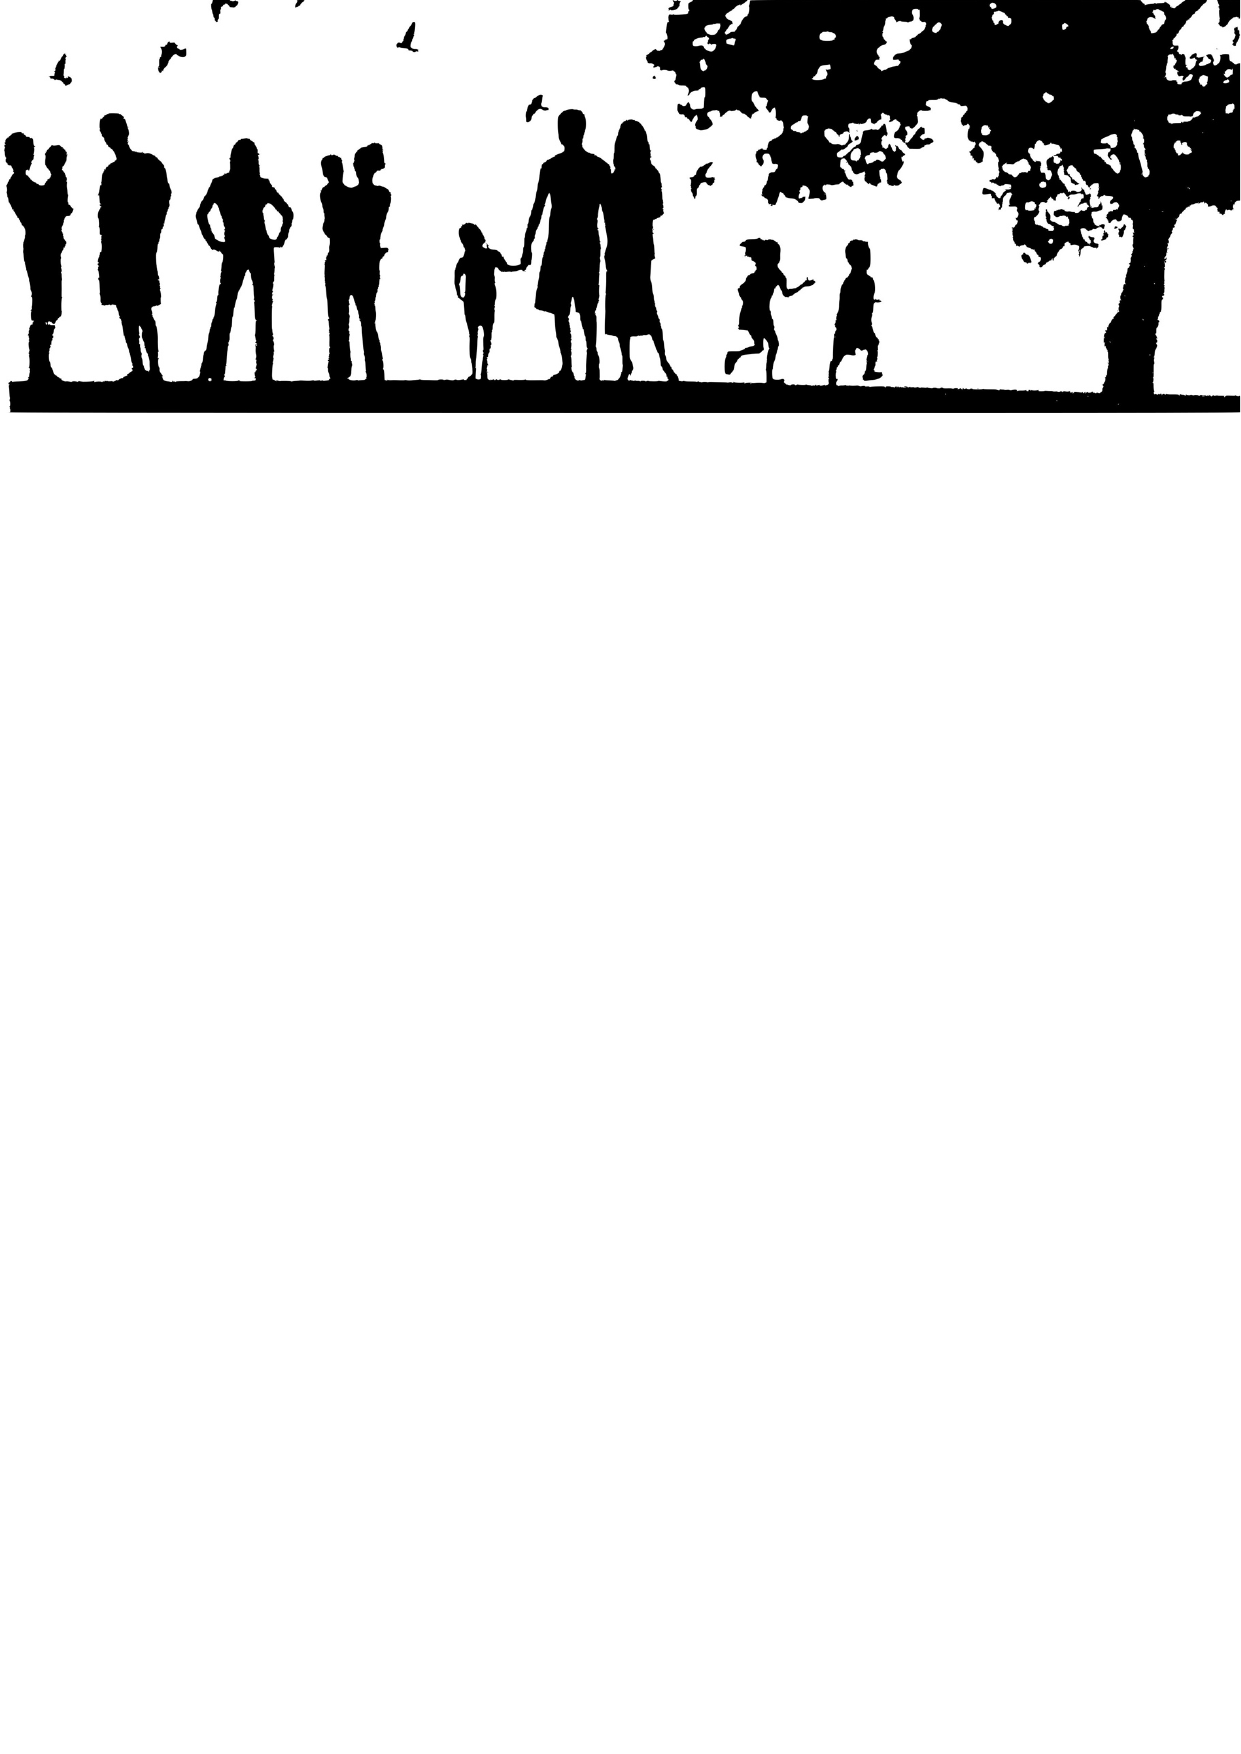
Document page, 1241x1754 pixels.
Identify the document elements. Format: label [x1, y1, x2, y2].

picture [0, 0, 1241, 413]
